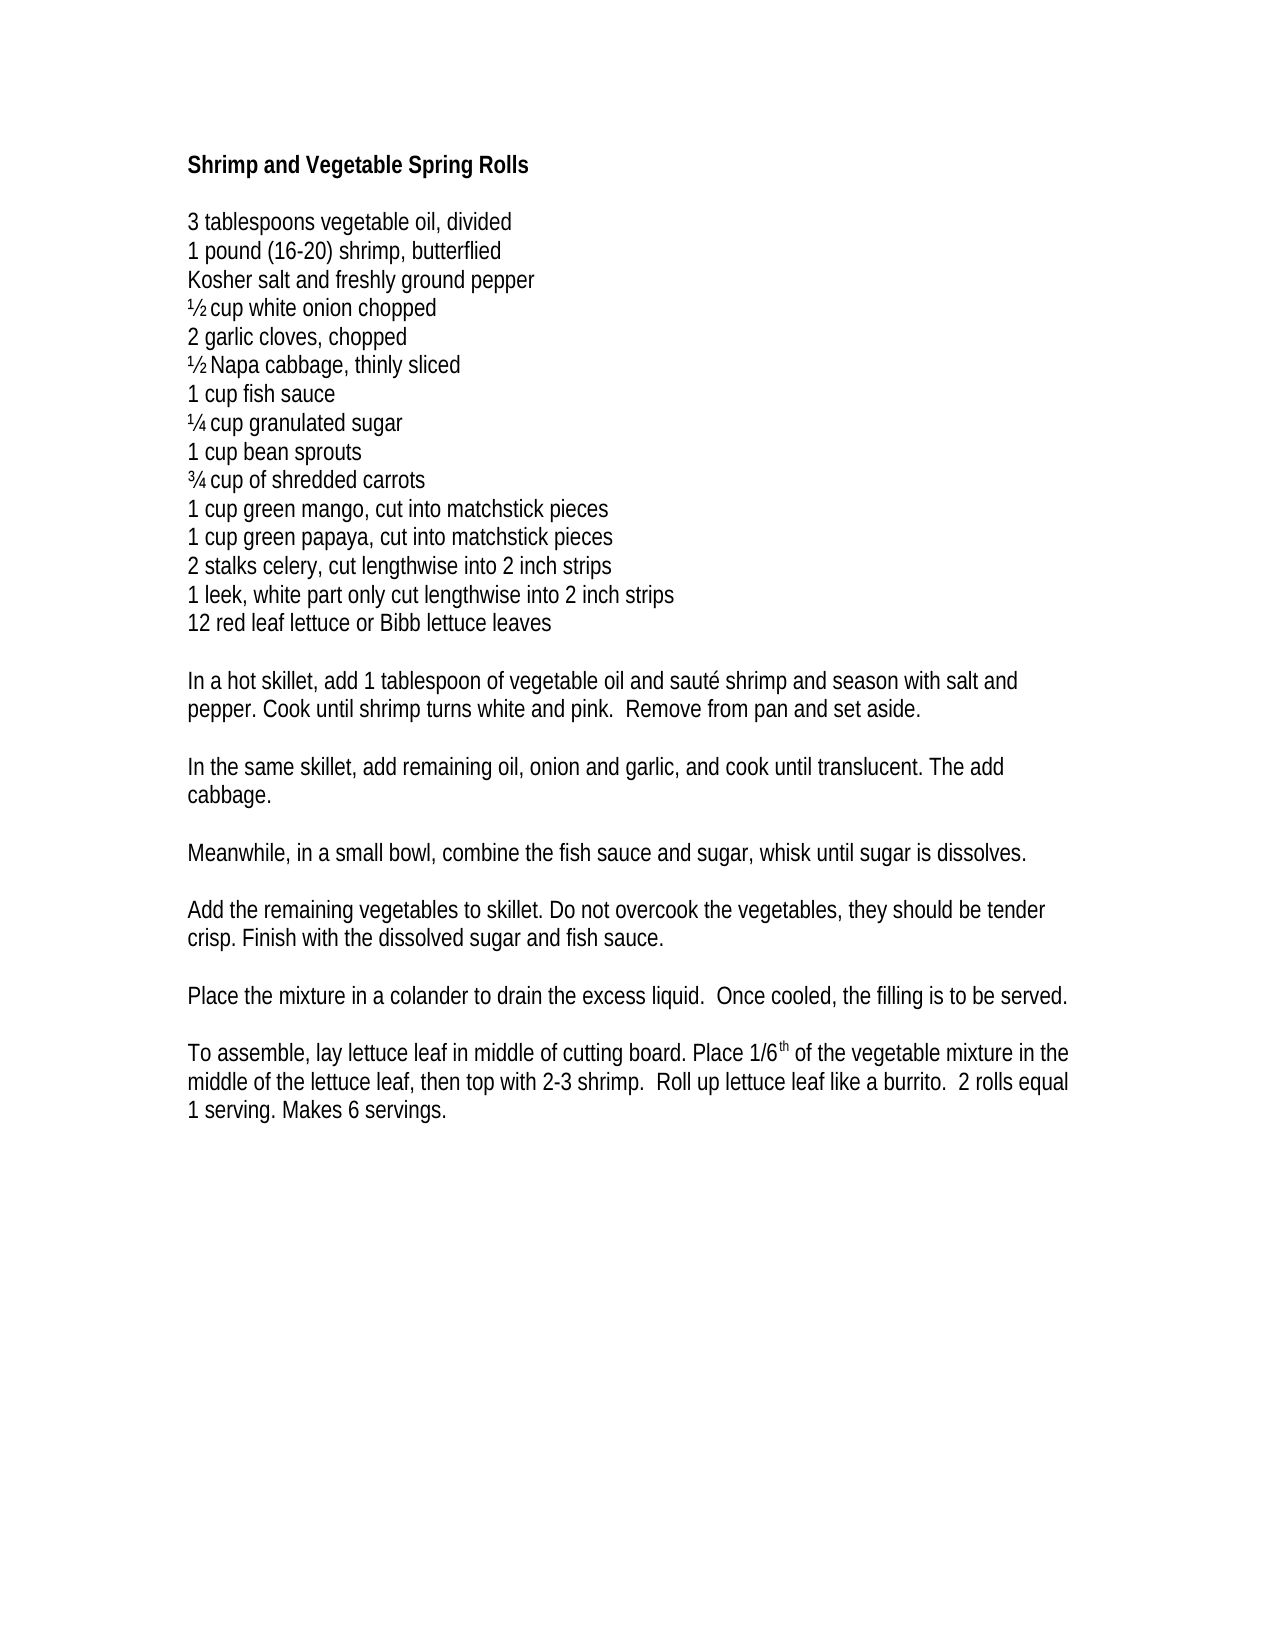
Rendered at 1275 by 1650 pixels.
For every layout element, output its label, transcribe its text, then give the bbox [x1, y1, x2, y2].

text In the same skillet, add remaining oil, onion and garlic, and cook until translucent. The add cabbage. [187, 752, 1087, 809]
text ¼ cup granulated sugar [187, 408, 1087, 436]
text 3 tablespoons vegetable oil, divided [187, 207, 1087, 236]
text 2 stalks celery, cut lengthwise into 2 inch strips [187, 551, 1087, 580]
text 1 cup bean sprouts [187, 436, 1087, 465]
text Meanwhile, in a small bowl, combine the fish sauce and sugar, whisk until sugar is dissolves. [187, 837, 1087, 866]
text Place the mixture in a colander to drain the excess liquid. Once cooled, the filling is to be served. [187, 981, 1087, 1009]
text 1 pound (16-20) shrimp, butterflied [187, 236, 1087, 264]
text 1 cup fish sauce [187, 379, 1087, 408]
text Add the remaining vegetables to skillet. Do not overcook the vegetables, they should be tender crisp. Finish with the dissolved sugar and fish sauce. [187, 895, 1087, 952]
text ½ Napa cabbage, thinly sliced [187, 351, 1087, 379]
text 1 cup green mango, cut into matchstick pieces [187, 494, 1087, 522]
text In a hot skillet, add 1 tablespoon of vegetable oil and sauté shrimp and season with salt and pepper. Cook until shrimp turns white and pink. Remove from pan and set aside. [187, 666, 1087, 723]
text Kosher salt and freshly ground pepper [187, 264, 1087, 293]
text 2 garlic cloves, chopped [187, 322, 1087, 351]
text ½ cup white onion chopped [187, 293, 1087, 322]
text Shrimp and Vegetable Spring Rolls [187, 150, 1087, 179]
text To assemble, lay lettuce leaf in middle of cutting board. Place 1/6th of the vegetable mixture in the middle of the lettuce leaf, then top with 2-3 shrimp. Roll up lettuce leaf like a burrito. 2 rolls equal 1 serving. Makes 6 servings. [187, 1038, 1087, 1124]
text 1 leek, white part only cut lengthwise into 2 inch strips [187, 580, 1087, 608]
text 12 red leaf lettuce or Bibb lettuce leaves [187, 608, 1087, 637]
text 1 cup green papaya, cut into matchstick pieces [187, 522, 1087, 551]
text ¾ cup of shredded carrots [187, 465, 1087, 494]
